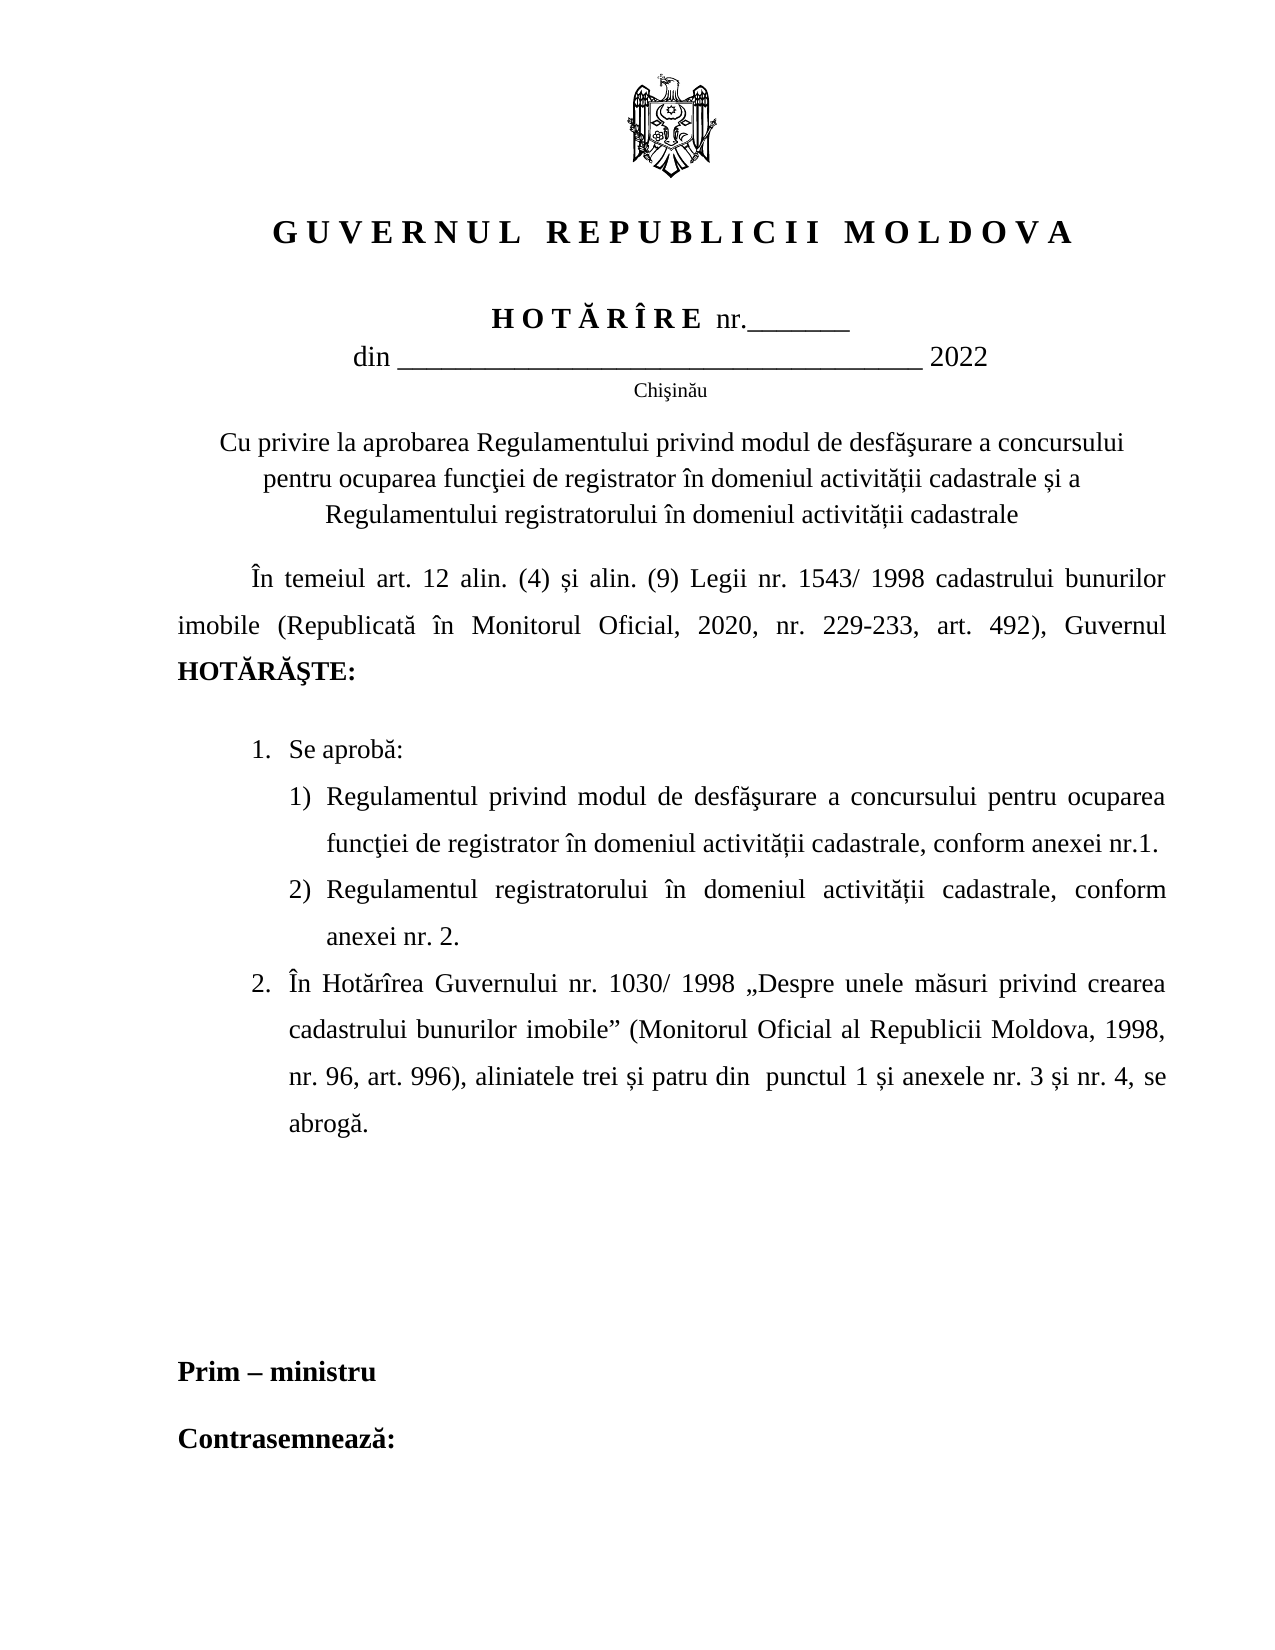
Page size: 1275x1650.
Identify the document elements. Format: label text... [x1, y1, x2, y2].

text Cu privire la aprobarea Regulamentului privind modul de desfăşurare a concursului [177, 426, 1167, 457]
text Contrasemnează: [177, 1422, 1167, 1455]
text Prim – ministru [177, 1354, 1167, 1388]
list În Hotărîrea Guvernului nr. 1030/ 1998 „Despre unele măsuri privind crearea cadastrului bunurilor imobile” (Monitorul Oficial al Republicii Moldova, 1998, nr. 96, art. 996), aliniatele trei și patru din punctul 1 și anexele nr. 3 și nr. 4, se abrogă. [251, 967, 1167, 1138]
text din ____________________________________ 2022 [174, 339, 1167, 373]
text H O T Ă R Î R E nr._______ [174, 301, 1167, 334]
text G U V E R N U L R E P U B L I C I I M O L D O V A [102, 213, 1167, 251]
text În temeiul art. 12 alin. (4) și alin. (9) Legii nr. 1543/ 1998 cadastrului bunurilor imobile (Republicată în Monitorul Oficial, 2020, nr. 229-233, art. 492), Guvernul HOTĂRĂŞTE: [177, 562, 1167, 687]
text Regulamentului registratorului în domeniul activității cadastrale [177, 498, 1167, 529]
text pentru ocuparea funcţiei de registrator în domeniul activității cadastrale și a [177, 462, 1167, 493]
list Se aprobă: [251, 733, 1167, 764]
list Regulamentul privind modul de desfăşurare a concursului pentru ocuparea funcţiei de registrator în domeniul activității cadastrale, conform anexei nr.1. [288, 780, 1167, 858]
list Regulamentul registratorului în domeniul activității cadastrale, conform anexei nr. 2. [288, 873, 1167, 951]
text Chişinău [174, 378, 1167, 402]
